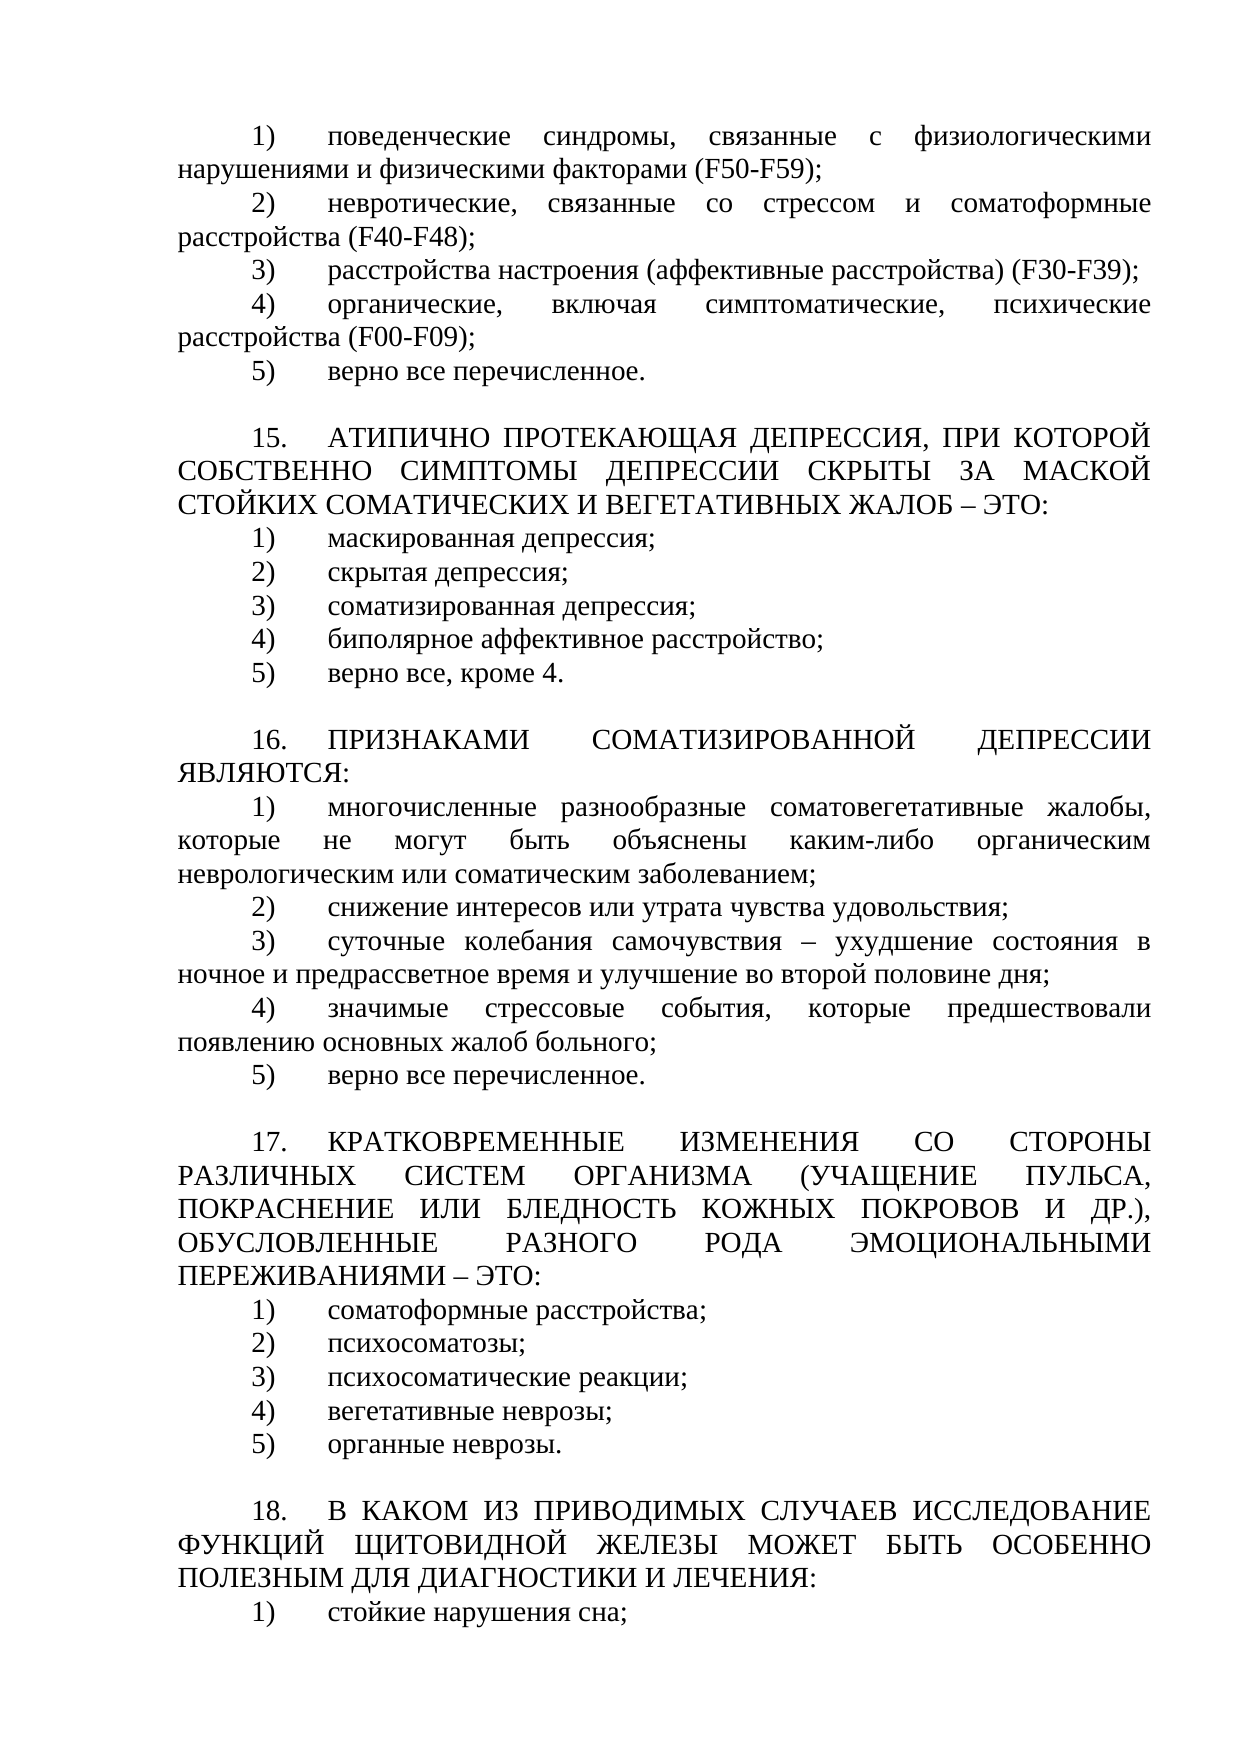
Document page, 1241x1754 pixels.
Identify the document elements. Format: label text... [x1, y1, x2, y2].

list поведенческие синдромы, связанные с физиологическими нарушениями и физическими факторами (F50-F59); [177, 118, 1152, 185]
list КРАТКОВРЕМЕННЫЕ ИЗМЕНЕНИЯ СО СТОРОНЫ РАЗЛИЧНЫХ СИСТЕМ ОРГАНИЗМА (УЧАЩЕНИЕ ПУЛЬСА, ПОКРАСНЕНИЕ ИЛИ БЛЕДНОСТЬ КОЖНЫХ ПОКРОВОВ И ДР.), ОБУСЛОВЛЕННЫЕ РАЗНОГО РОДА ЭМОЦИОНАЛЬНЫМИ ПЕРЕЖИВАНИЯМИ – ЭТО: [177, 1124, 1152, 1292]
list биполярное аффективное расстройство; [177, 621, 1152, 655]
list верно все перечисленное. [177, 1057, 1152, 1091]
list стойкие нарушения сна; [177, 1594, 1152, 1627]
list В КАКОМ ИЗ ПРИВОДИМЫХ СЛУЧАЕВ ИССЛЕДОВАНИЕ ФУНКЦИЙ ЩИТОВИДНОЙ ЖЕЛЕЗЫ МОЖЕТ БЫТЬ ОСОБЕННО ПОЛЕЗНЫМ ДЛЯ ДИАГНОСТИКИ И ЛЕЧЕНИЯ: [177, 1493, 1152, 1594]
list суточные колебания самочувствия – ухудшение состояния в ночное и предрассветное время и улучшение во второй половине дня; [177, 923, 1152, 990]
list расстройства настроения (аффективные расстройства) (F30-F39); [177, 252, 1152, 286]
list верно все перечисленное. [177, 353, 1152, 386]
list соматоформные расстройства; [177, 1292, 1152, 1326]
list психосоматозы; [177, 1326, 1152, 1359]
list вегетативные неврозы; [177, 1393, 1152, 1426]
list органные неврозы. [177, 1426, 1152, 1460]
list маскированная депрессия; [177, 521, 1152, 554]
list соматизированная депрессия; [177, 588, 1152, 621]
list АТИПИЧНО ПРОТЕКАЮЩАЯ ДЕПРЕССИЯ, ПРИ КОТОРОЙ СОБСТВЕННО СИМПТОМЫ ДЕПРЕССИИ СКРЫТЫ ЗА МАСКОЙ СТОЙКИХ СОМАТИЧЕСКИХ И ВЕГЕТАТИВНЫХ ЖАЛОБ – ЭТО: [177, 420, 1152, 521]
list значимые стрессовые события, которые предшествовали появлению основных жалоб больного; [177, 990, 1152, 1057]
list психосоматические реакции; [177, 1359, 1152, 1393]
list органические, включая симптоматические, психические расстройства (F00-F09); [177, 286, 1152, 353]
list снижение интересов или утрата чувства удовольствия; [177, 889, 1152, 923]
list невротические, связанные со стрессом и соматоформные расстройства (F40-F48); [177, 185, 1152, 252]
list скрытая депрессия; [177, 554, 1152, 588]
list верно все, кроме 4. [177, 655, 1152, 688]
list многочисленные разнообразные соматовегетативные жалобы, которые не могут быть объяснены каким-либо органическим неврологическим или соматическим заболеванием; [177, 789, 1152, 889]
list ПРИЗНАКАМИ СОМАТИЗИРОВАННОЙ ДЕПРЕССИИ ЯВЛЯЮТСЯ: [177, 722, 1152, 789]
